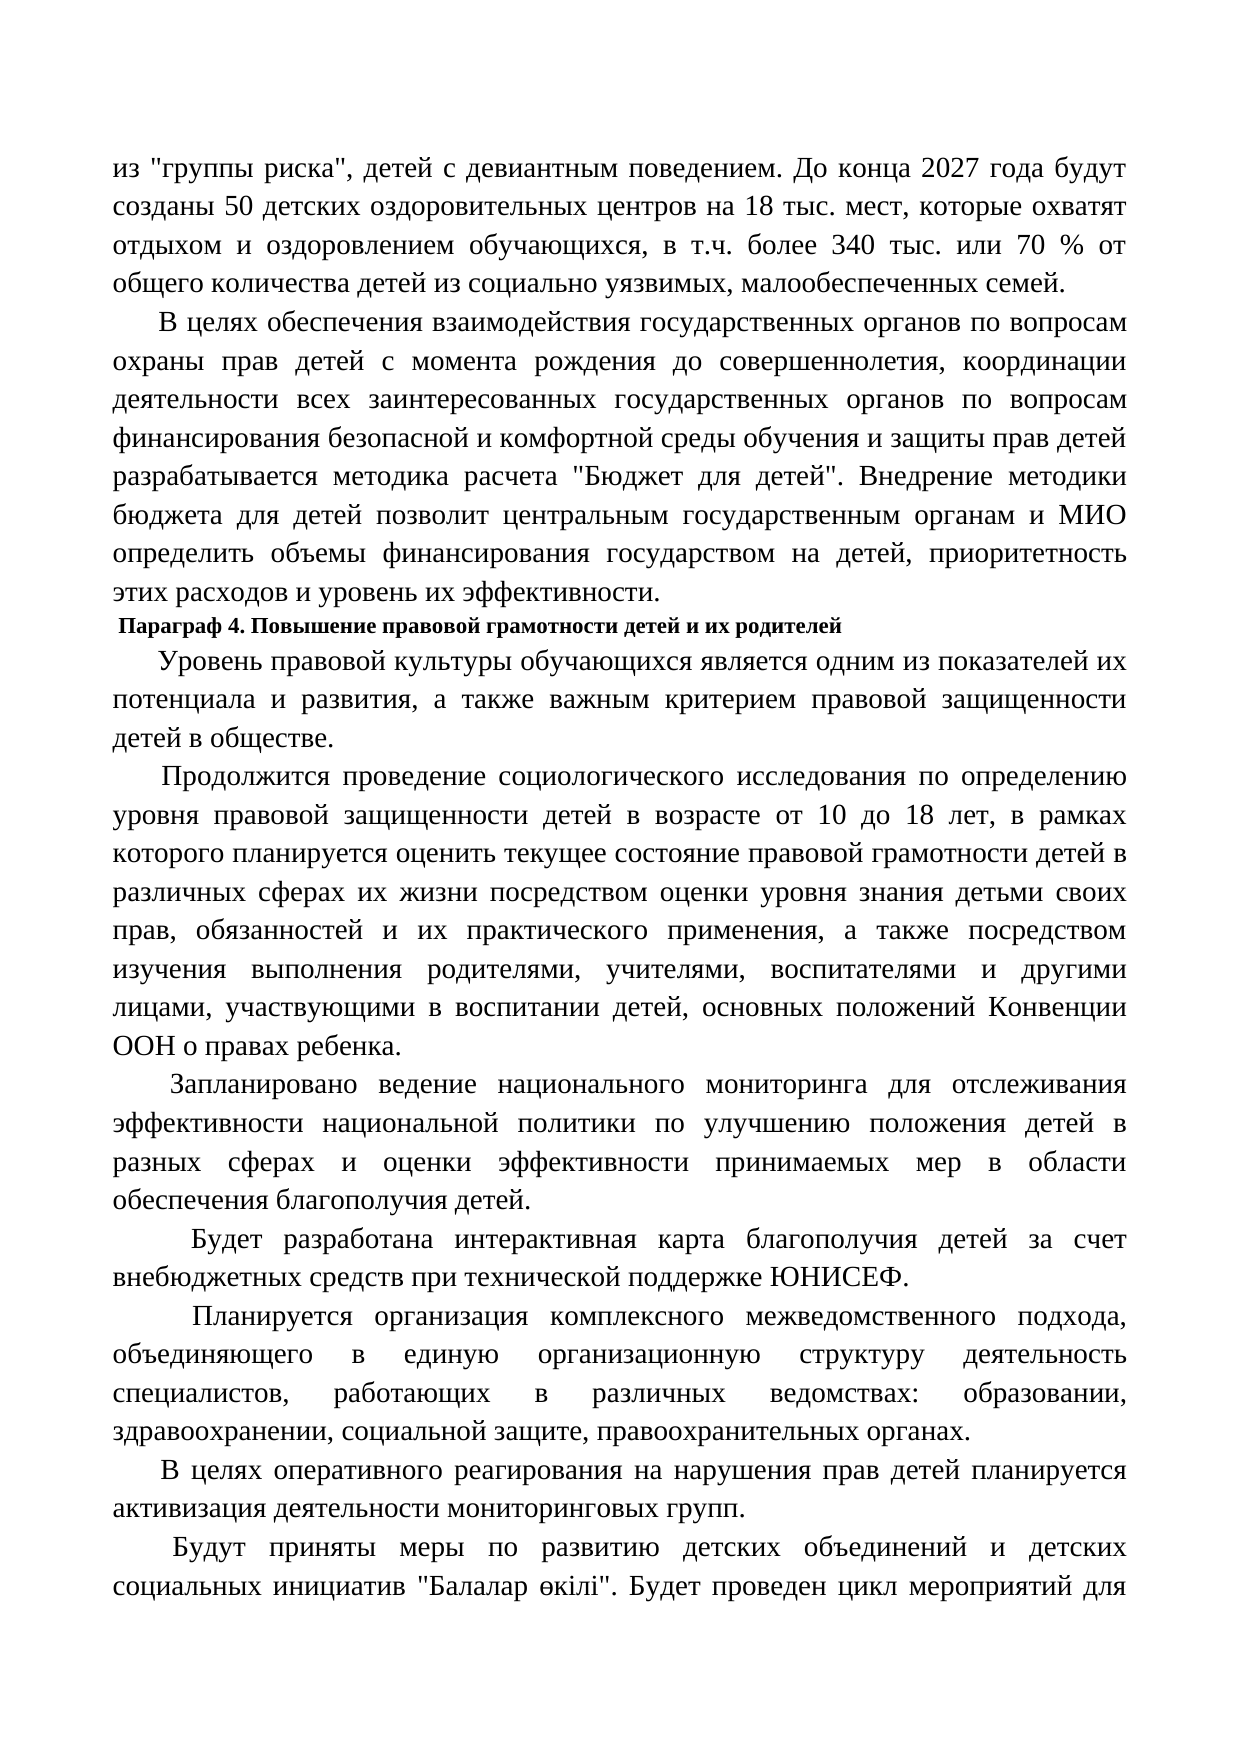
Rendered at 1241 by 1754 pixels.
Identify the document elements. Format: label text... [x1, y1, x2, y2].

text Продолжится проведение социологического исследования по определению уровня правовой защищенности детей в возрасте от 10 до 18 лет, в рамках которого планируется оценить текущее состояние правовой грамотности детей в различных сферах их жизни посредством оценки уровня знания детьми своих прав, обязанностей и их практического применения, а также посредством изучения выполнения родителями, учителями, воспитателями и другими лицами, участвующими в воспитании детей, основных положений Конвенции ООН о правах ребенка. [112, 758, 1128, 1062]
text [112, 150, 1128, 299]
text Параграф 4. Повышение правовой грамотности детей и их родителей [112, 612, 1128, 639]
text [112, 1529, 1128, 1601]
text Планируется организация комплексного межведомственного подхода, объединяющего в единую организационную структуру деятельность специалистов, работающих в различных ведомствах: образовании, здравоохранении, социальной защите, правоохранительных органах. [112, 1298, 1128, 1447]
text В целях обеспечения взаимодействия государственных органов по вопросам охраны прав детей с момента рождения до совершеннолетия, координации деятельности всех заинтересованных государственных органов по вопросам финансирования безопасной и комфортной среды обучения и защиты прав детей разрабатывается методика расчета "Бюджет для детей". Внедрение методики бюджета для детей позволит центральным государственным органам и МИО определить объемы финансирования государством на детей, приоритетность этих расходов и уровень их эффективности. [112, 304, 1128, 607]
text Уровень правовой культуры обучающихся является одним из показателей их потенциала и развития, а также важным критерием правовой защищенности детей в обществе. [112, 643, 1128, 753]
text Будет разработана интерактивная карта благополучия детей за счет внебюджетных средств при технической поддержке ЮНИСЕФ. [112, 1221, 1128, 1293]
text Запланировано ведение национального мониторинга для отслеживания эффективности национальной политики по улучшению положения детей в разных сферах и оценки эффективности принимаемых мер в области обеспечения благополучия детей. [112, 1067, 1128, 1216]
text В целях оперативного реагирования на нарушения прав детей планируется активизация деятельности мониторинговых групп. [112, 1452, 1128, 1524]
